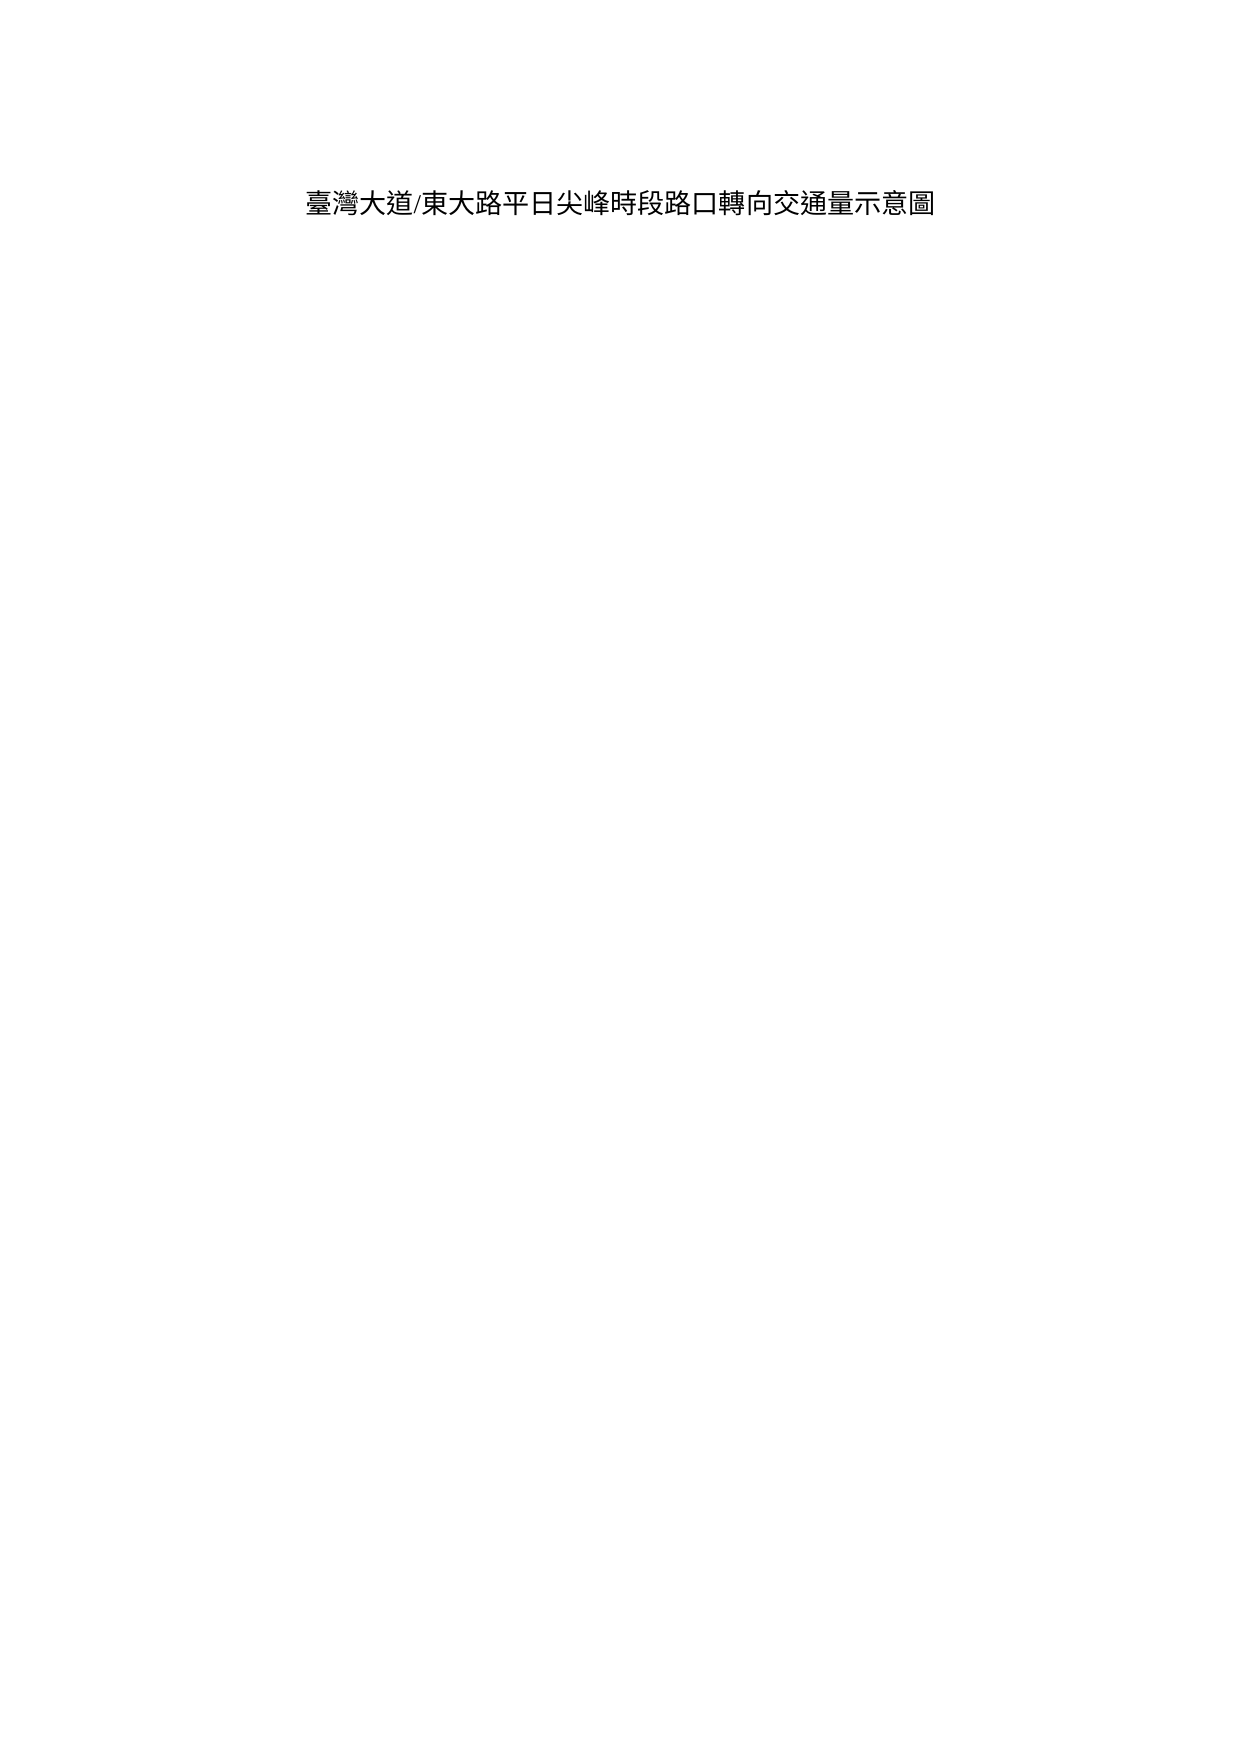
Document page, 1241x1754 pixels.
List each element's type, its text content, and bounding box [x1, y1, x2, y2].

text 臺灣大道/東大路平日尖峰時段路口轉向交通量示意圖 [148, 164, 1092, 239]
